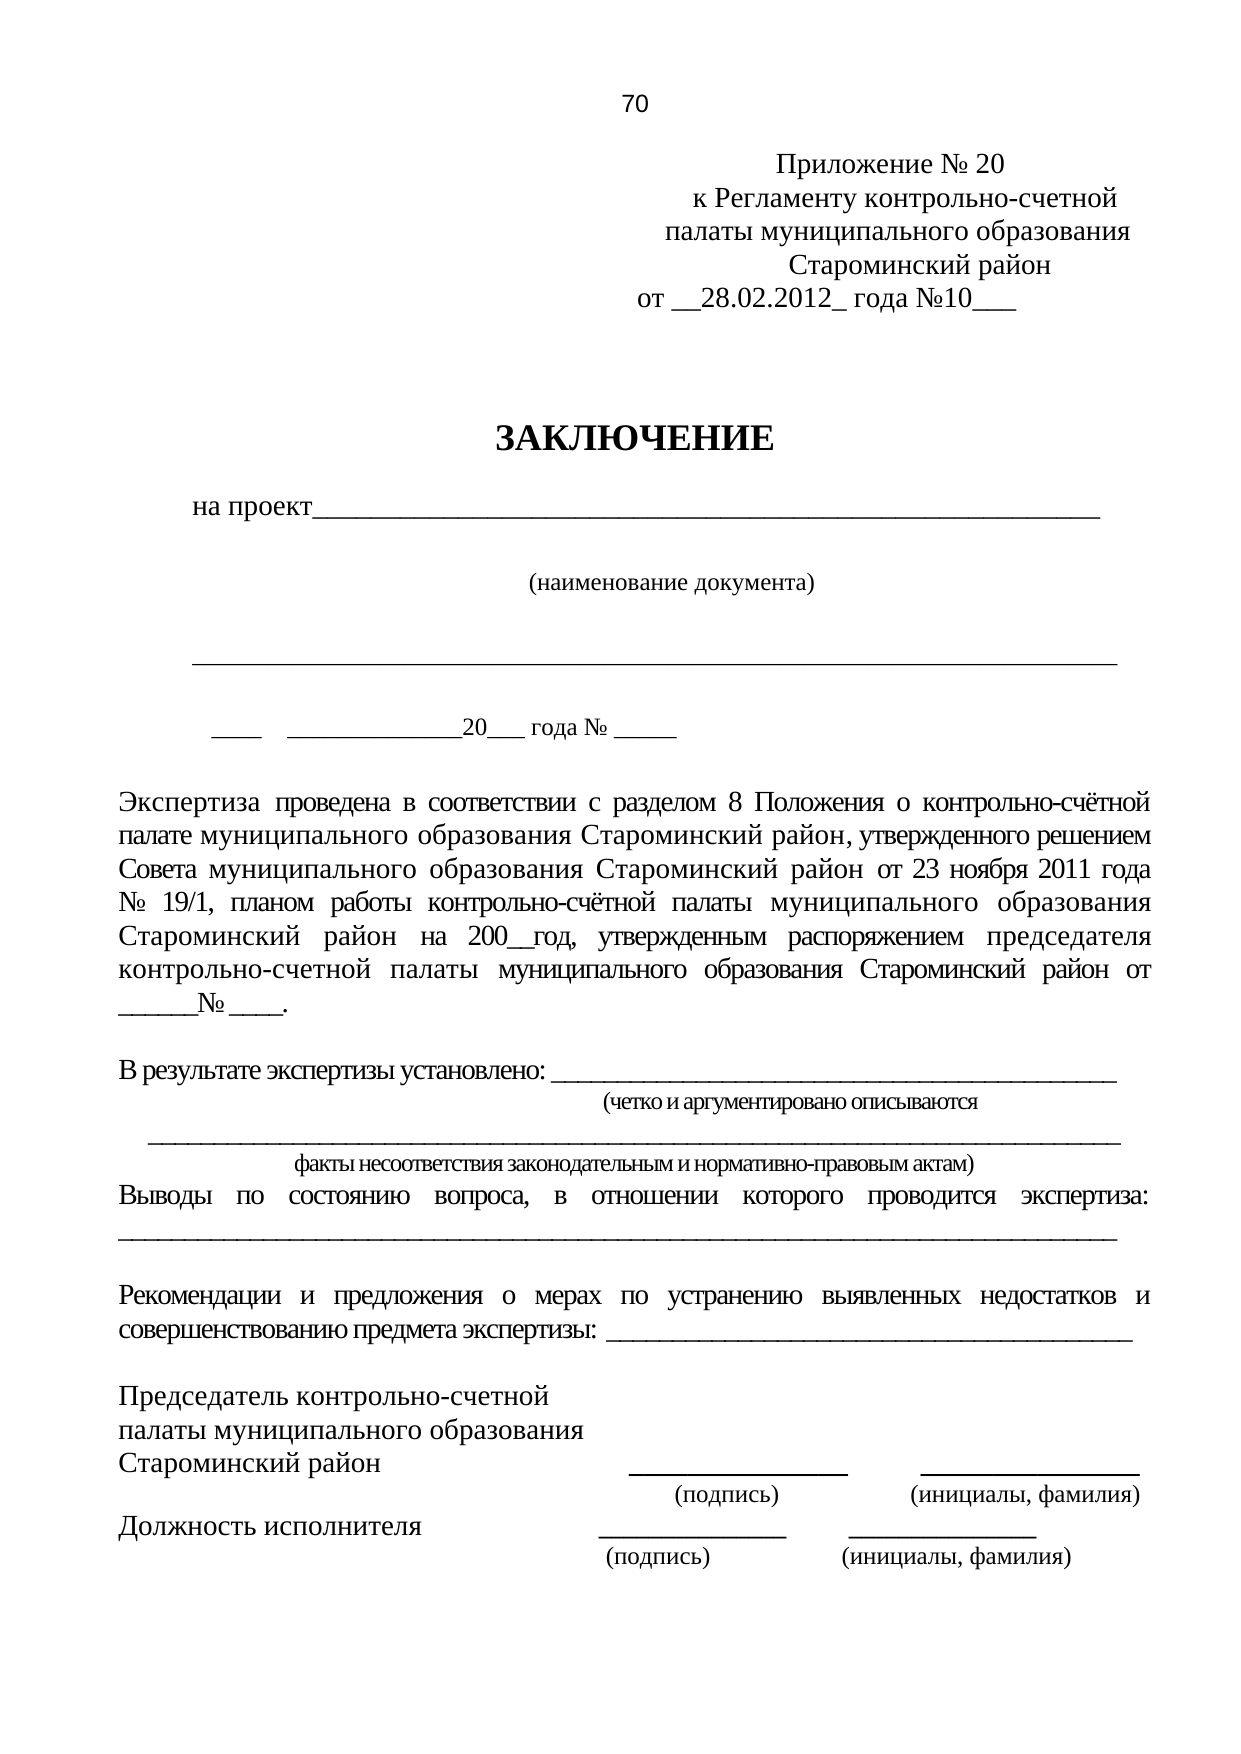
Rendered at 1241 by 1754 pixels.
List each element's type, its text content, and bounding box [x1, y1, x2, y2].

text В результате экспертизы установлено: ___________________________________________ [118, 1052, 1152, 1086]
text палаты муниципального образования [118, 1412, 1152, 1445]
text ____ ______________20___ года № _____ [118, 712, 1152, 740]
text (подпись) (инициалы, фамилия) [118, 1479, 1187, 1508]
text от __28.02.2012_ года №10___ [118, 280, 1152, 314]
text (четко и аргументировано описываются __________________________________________________________________________ [118, 1086, 1152, 1148]
text Экспертиза проведена в соответствии с разделом 8 Положения о контрольно-счётной палате муниципального образования Староминский район, утвержденного решением Совета муниципального образования Староминский район от 23 ноября 2011 года № 19/1, планом работы контрольно-счётной палаты муниципального образования Староминский район на 200__год, утвержденным распоряжением председателя контрольно-счетной палаты муниципального образования Староминский район от ______№ ____. [118, 784, 1152, 1019]
text (подпись) (инициалы, фамилия) [118, 1541, 1187, 1570]
text на проект______________________________________________________ [118, 488, 1152, 521]
text Должность исполнителя _______________ _______________ [118, 1508, 1187, 1541]
text Староминский район [118, 247, 1152, 280]
text __________________________________________________________________________ [118, 639, 1152, 668]
text палаты муниципального образования [118, 213, 1152, 247]
text к Регламенту контрольно-счетной [118, 180, 1152, 213]
text Выводы по состоянию вопроса, в отношении которого проводится экспертиза: ____________________________________________________________________________ [118, 1177, 1152, 1244]
text Приложение № 20 [118, 146, 1152, 180]
text Председатель контрольно-счетной [118, 1378, 1187, 1412]
text факты несоответствия законодательным и нормативно-правовым актам) [118, 1148, 1152, 1177]
text Рекомендации и предложения о мерах по устранению выявленных недостатков и совершенствованию предмета экспертизы: ________________________________________ [118, 1277, 1152, 1345]
text Староминский район _______________ _______________ [118, 1445, 1187, 1479]
text (наименование документа) [118, 567, 1152, 596]
text ЗАКЛЮЧЕНИЕ [118, 415, 1152, 458]
